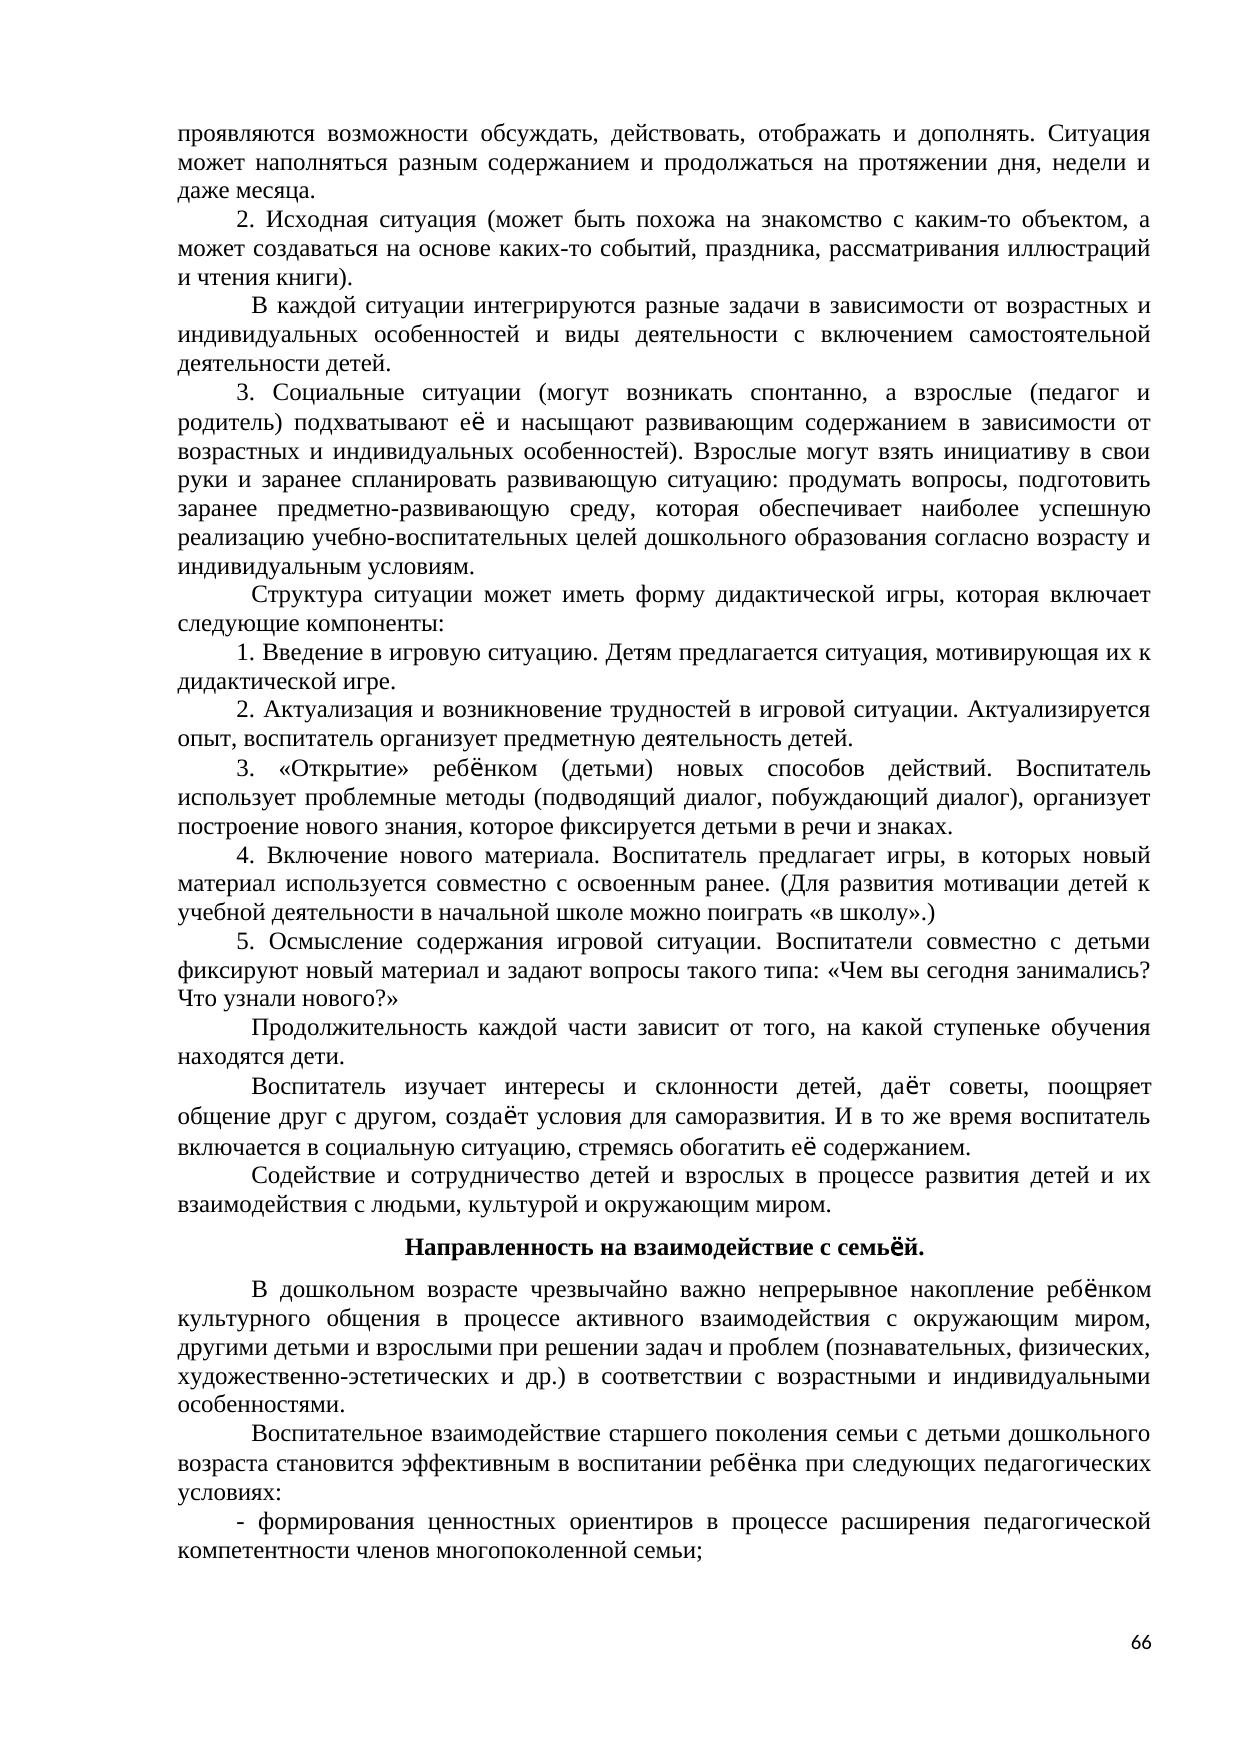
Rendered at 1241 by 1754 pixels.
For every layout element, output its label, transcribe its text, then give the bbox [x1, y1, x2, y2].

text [177, 118, 1152, 204]
text 1. Введение в игровую ситуацию. Детям предлагается ситуация, мотивирующая их к дидактической игре. [177, 637, 1152, 694]
text Содействие и сотрудничество детей и взрослых в процессе развития детей и их взаимодействия с людьми, культурой и окружающим миром. [177, 1160, 1152, 1218]
text В дошкольном возрасте чрезвычайно важно непрерывное накопление ребёнком культурного общения в процессе активного взаимодействия с окружающим миром, другими детьми и взрослыми при решении задач и проблем (познавательных, физических, художественно-эстетических и др.) в соответствии с возрастными и индивидуальными особенностями. [177, 1273, 1152, 1418]
text Структура ситуации может иметь форму дидактической игры, которая включает следующие компоненты: [177, 579, 1152, 637]
text В каждой ситуации интегрируются разные задачи в зависимости от возрастных и индивидуальных особенностей и виды деятельности с включением самостоятельной деятельности детей. [177, 291, 1152, 377]
text 3. «Открытие» ребёнком (детьми) новых способов действий. Воспитатель использует проблемные методы (подводящий диалог, побуждающий диалог), организует построение нового знания, которое фиксируется детьми в речи и знаках. [177, 752, 1152, 840]
text Направленность на взаимодействие с семьёй. [177, 1230, 1152, 1261]
text 3. Социальные ситуации (могут возникать спонтанно, а взрослые (педагог и родитель) подхватывают её и насыщают развивающим содержанием в зависимости от возрастных и индивидуальных особенностей). Взрослые могут взять инициативу в свои руки и заранее спланировать развивающую ситуацию: продумать вопросы, подготовить заранее предметно-развивающую среду, которая обеспечивает наиболее успешную реализацию учебно-воспитательных целей дошкольного образования согласно возрасту и индивидуальным условиям. [177, 377, 1152, 579]
text Воспитатель изучает интересы и склонности детей, даёт советы, поощряет общение друг с другом, создаёт условия для саморазвития. И в то же время воспитатель включается в социальную ситуацию, стремясь обогатить её содержанием. [177, 1070, 1152, 1160]
text 4. Включение нового материала. Воспитатель предлагает игры, в которых новый материал используется совместно с освоенным ранее. (Для развития мотивации детей к учебной деятельности в начальной школе можно поиграть «в школу».) [177, 840, 1152, 926]
text Продолжительность каждой части зависит от того, на какой ступеньке обучения находятся дети. [177, 1012, 1152, 1070]
text - формирования ценностных ориентиров в процессе расширения педагогической компетентности членов многопоколенной семьи; [177, 1506, 1152, 1563]
text Воспитательное взаимодействие старшего поколения семьи с детьми дошкольного возраста становится эффективным в воспитании ребёнка при следующих педагогических условиях: [177, 1418, 1152, 1506]
text 2. Актуализация и возникновение трудностей в игровой ситуации. Актуализируется опыт, воспитатель организует предметную деятельность детей. [177, 694, 1152, 752]
text 2. Исходная ситуация (может быть похожа на знакомство с каким-то объектом, а может создаваться на основе каких-то событий, праздника, рассматривания иллюстраций и чтения книги). [177, 204, 1152, 291]
text 5. Осмысление содержания игровой ситуации. Воспитатели совместно с детьми фиксируют новый материал и задают вопросы такого типа: «Чем вы сегодня занимались? Что узнали нового?» [177, 926, 1152, 1012]
